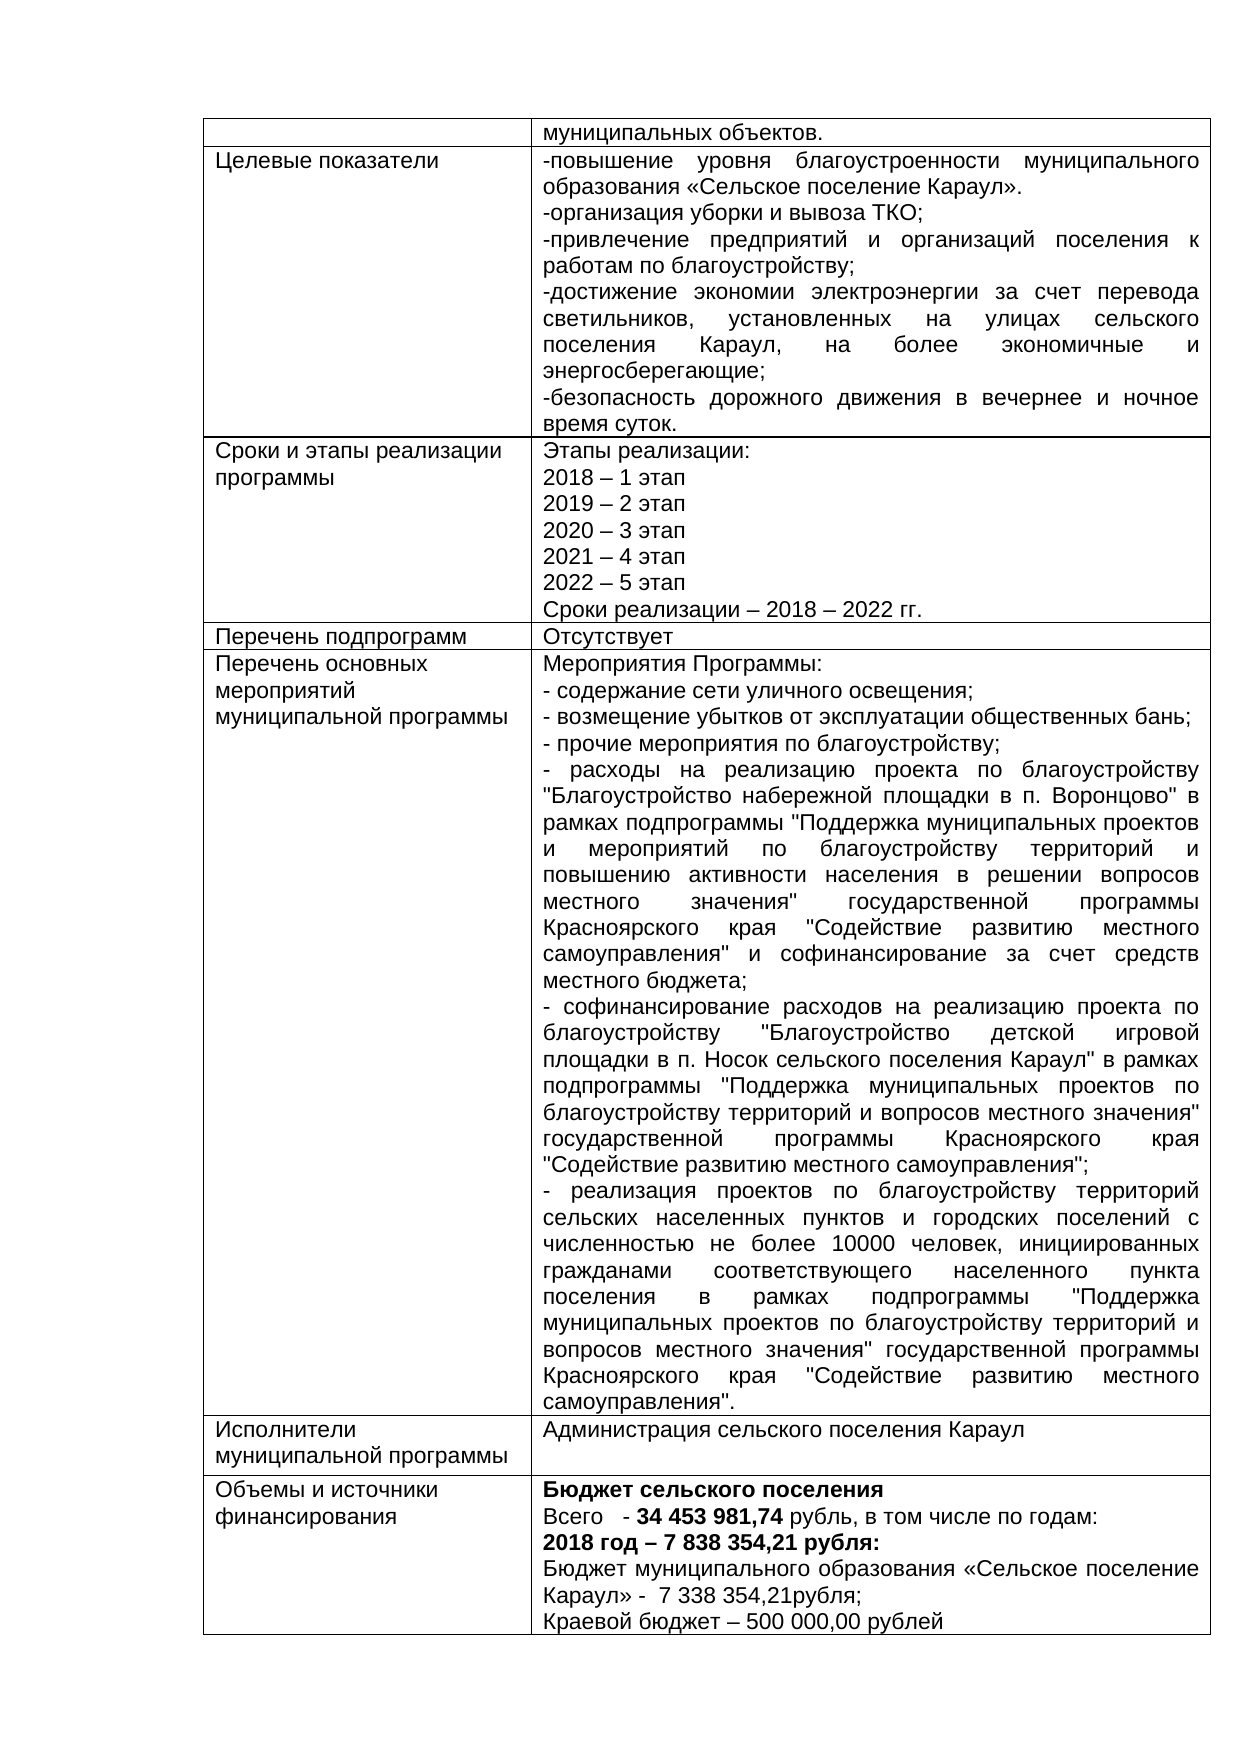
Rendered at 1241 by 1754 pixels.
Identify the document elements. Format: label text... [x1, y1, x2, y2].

table_cell Администрация сельского поселения Караул [532, 1416, 1210, 1475]
table_cell Отсутствует [532, 623, 1210, 649]
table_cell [532, 119, 1210, 146]
table_cell Сроки и этапы реализации программы [204, 438, 531, 622]
table_cell Мероприятия Программы: - содержание сети уличного освещения; - возмещение убытков от эксплуатации общественных бань; - прочие мероприятия по благоустройству; - расходы на реализацию проекта по благоустройству "Благоустройство набережной площадки в п. Воронцово" в рамках подпрограммы "Поддержка муниципальных проектов и мероприятий по благоустройству территорий и повышению активности населения в решении вопросов местного значения" государственной программы Красноярского края "Содействие развитию местного самоуправления" и софинансирование за счет средств местного бюджета; - софинансирование расходов на реализацию проекта по благоустройству "Благоустройство детской игровой площадки в п. Носок сельского поселения Караул" в рамках подпрограммы "Поддержка муниципальных проектов по благоустройству территорий и вопросов местного значения" государственной программы Красноярского края "Содействие развитию местного самоуправления"; - реализация проектов по благоустройству территорий сельских населенных пунктов и городских поселений с численностью не более 10000 человек, инициированных гражданами соответствующего населенного пункта поселения в рамках подпрограммы "Поддержка муниципальных проектов по благоустройству территорий и вопросов местного значения" государственной программы Красноярского края "Содействие развитию местного самоуправления". [532, 650, 1210, 1415]
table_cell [204, 119, 531, 146]
table_cell Исполнители муниципальной программы [204, 1416, 531, 1475]
table_cell Целевые показатели [204, 147, 531, 436]
table_cell Перечень основных мероприятий муниципальной программы [204, 650, 531, 1415]
table_cell -повышение уровня благоустроенности муниципального образования «Сельское поселение Караул». -организация уборки и вывоза ТКО; -привлечение предприятий и организаций поселения к работам по благоустройству; -достижение экономии электроэнергии за счет перевода светильников, установленных на улицах сельского поселения Караул, на более экономичные и энергосберегающие; -безопасность дорожного движения в вечернее и ночное время суток. [532, 147, 1210, 436]
table_cell Перечень подпрограмм [204, 623, 531, 649]
table_cell Этапы реализации: 2018 – 1 этап 2019 – 2 этап 2020 – 3 этап 2021 – 4 этап 2022 – 5 этап Сроки реализации – 2018 – 2022 гг. [532, 438, 1210, 622]
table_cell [532, 1476, 1210, 1634]
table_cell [204, 1476, 531, 1634]
